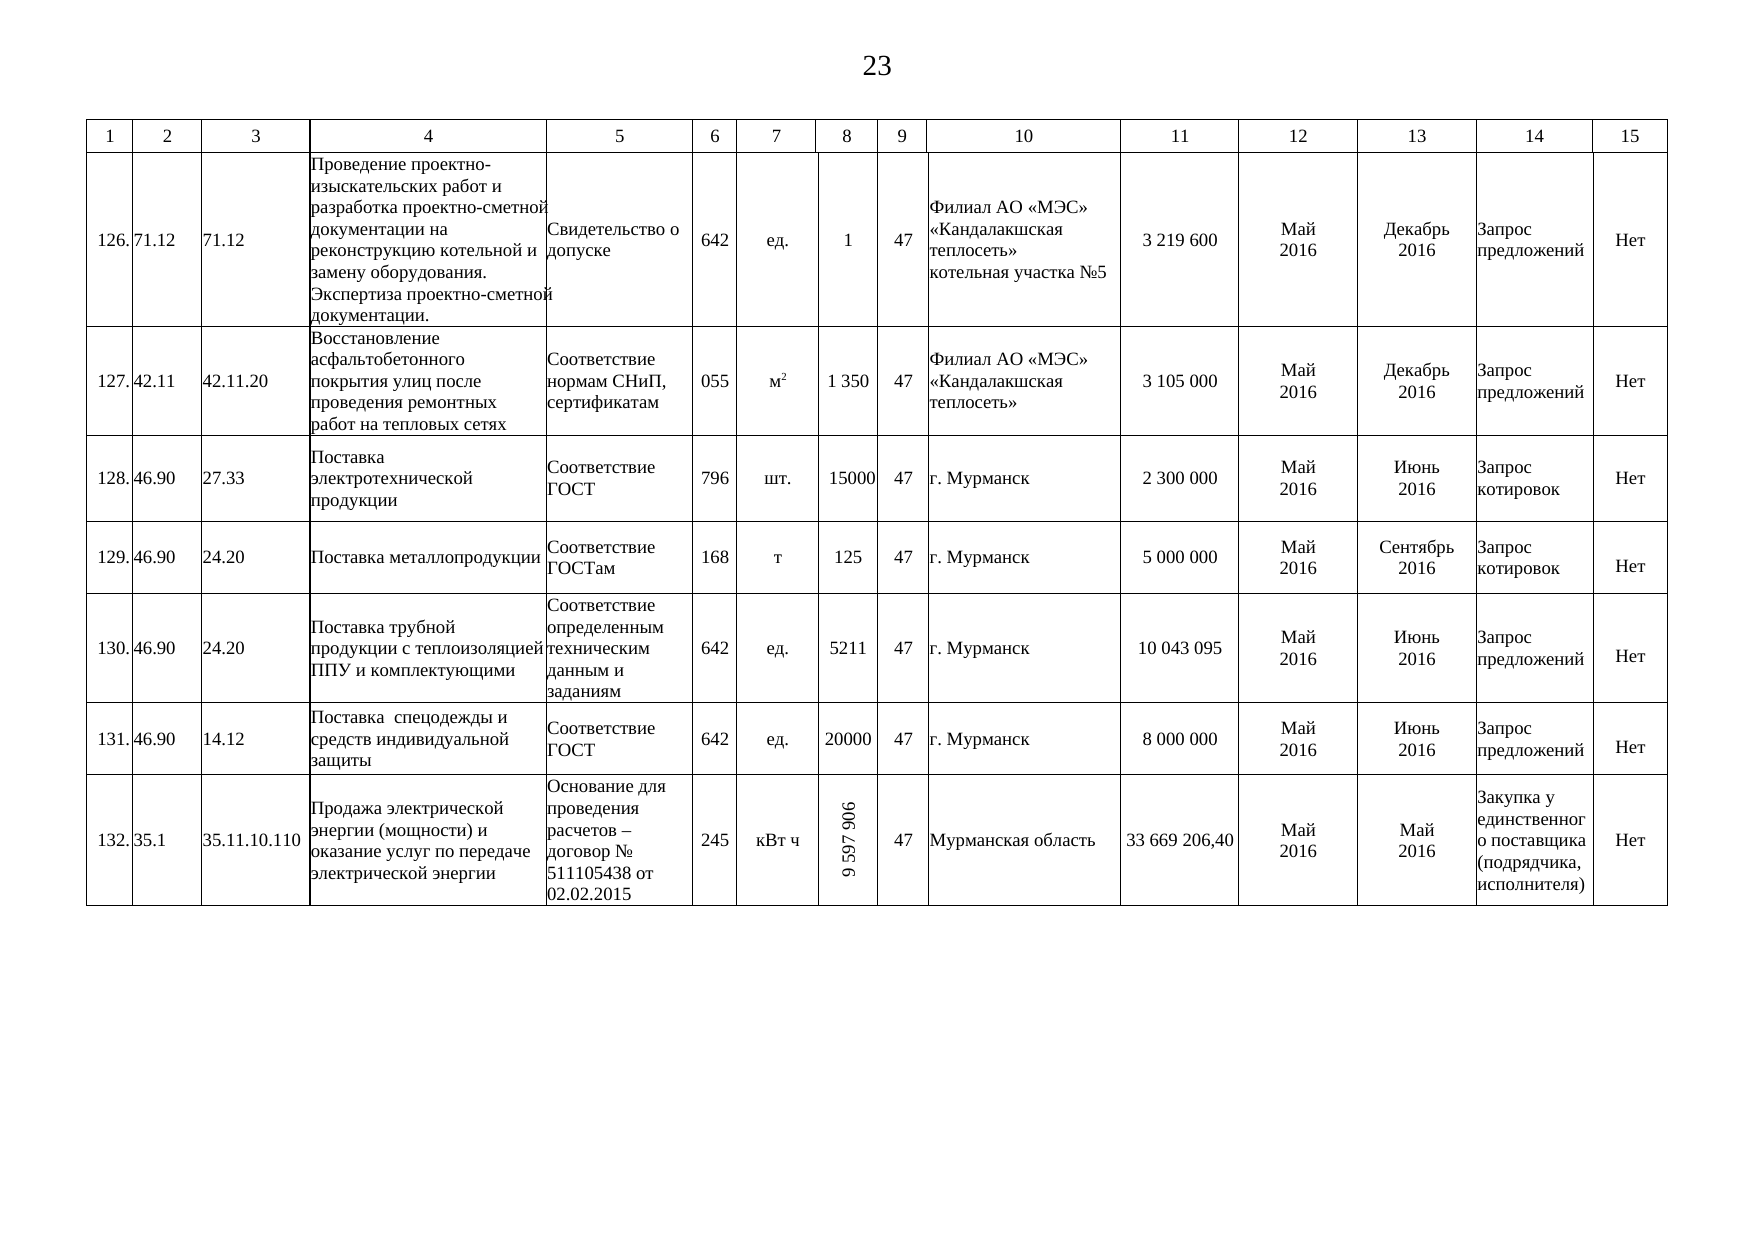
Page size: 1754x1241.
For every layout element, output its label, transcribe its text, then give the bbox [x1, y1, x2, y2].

table_header 7 [737, 120, 815, 152]
table_cell ед. [737, 153, 818, 326]
table_cell Соответствие ГОСТ [547, 703, 692, 774]
table_cell Мурманская область [929, 775, 1120, 905]
table_cell г. Мурманск [929, 703, 1120, 774]
table_cell 24.20 [202, 594, 309, 702]
table_cell Соответствие ГОСТ [547, 436, 692, 521]
table_cell 27.33 [202, 436, 309, 521]
table_header 11 [1121, 120, 1238, 152]
table_cell Сентябрь 2016 [1358, 522, 1476, 593]
table_cell 1 350 [819, 327, 877, 434]
table_cell 35.11.10.110 [202, 775, 309, 905]
table_cell 055 [693, 327, 736, 434]
table_cell Нет [1594, 327, 1667, 434]
table_cell Запрос котировок [1477, 436, 1593, 521]
table_cell т [737, 522, 818, 593]
table_cell 42.11 [133, 327, 201, 434]
table_cell Июнь 2016 [1358, 703, 1476, 774]
table_cell Нет [1594, 703, 1667, 774]
table_cell [87, 703, 132, 774]
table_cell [1477, 775, 1593, 905]
table_cell [87, 594, 132, 702]
table_cell 24.20 [202, 522, 309, 593]
table_cell Соответствие определенным техническим данным и заданиям [547, 594, 692, 702]
table_cell 47 [878, 436, 928, 521]
table_cell 47 [878, 594, 928, 702]
table_cell 168 [693, 522, 736, 593]
table_cell 42.11.20 [202, 327, 309, 434]
table_cell 47 [878, 327, 928, 434]
table_cell 47 [878, 153, 928, 326]
table_cell Филиал АО «МЭС» «Кандалакшская теплосеть» [929, 327, 1120, 434]
table_cell Май 2016 [1239, 775, 1357, 905]
table_cell 33 669 206,40 [1121, 775, 1238, 905]
table_cell Филиал АО «МЭС» «Кандалакшская теплосеть» котельная участка №5 [929, 153, 1120, 326]
table_cell [87, 522, 132, 593]
table_cell г. Мурманск [929, 522, 1120, 593]
table_cell [87, 436, 132, 521]
table_cell 9 597 906 [819, 775, 877, 905]
table_cell 47 [878, 522, 928, 593]
table_cell г. Мурманск [929, 594, 1120, 702]
table_cell 46.90 [133, 594, 201, 702]
table_cell Нет [1594, 436, 1667, 521]
table_header 13 [1358, 120, 1476, 152]
table_cell ед. [737, 594, 818, 702]
table_cell [87, 327, 132, 434]
table_cell г. Мурманск [929, 436, 1120, 521]
table_cell Продажа электрической энергии (мощности) и оказание услуг по передаче электрической энергии [311, 775, 546, 905]
table_cell 8 000 000 [1121, 703, 1238, 774]
table_header 9 [878, 120, 926, 152]
table_cell 15000 [819, 436, 877, 521]
table_cell Нет [1594, 522, 1667, 593]
table_cell 10 043 095 [1121, 594, 1238, 702]
table_cell 5 000 000 [1121, 522, 1238, 593]
table_cell Май 2016 [1239, 522, 1357, 593]
table_cell Май 2016 [1239, 153, 1357, 326]
table_cell Основание для проведения расчетов – договор № 511105438 от 02.02.2015 [547, 775, 692, 905]
table_header 8 [816, 120, 877, 152]
table_cell 642 [693, 594, 736, 702]
table_cell 71.12 [133, 153, 201, 326]
table_cell Свидетельство о допуске [547, 153, 692, 326]
table_cell Май 2016 [1239, 436, 1357, 521]
table_cell Восстановление асфальтобетонного покрытия улиц после проведения ремонтных работ на тепловых сетях [311, 327, 546, 434]
table_header 12 [1239, 120, 1357, 152]
table_cell [87, 775, 132, 905]
table_cell 5211 [819, 594, 877, 702]
table_cell 14.12 [202, 703, 309, 774]
table_header 1 [87, 120, 132, 152]
table_cell [87, 153, 132, 326]
table_header 2 [133, 120, 201, 152]
table_cell 2 300 000 [1121, 436, 1238, 521]
table_cell 20000 [819, 703, 877, 774]
table_cell Май 2016 [1239, 327, 1357, 434]
table_cell 245 [693, 775, 736, 905]
table_cell Поставка электротехнической продукции [311, 436, 546, 521]
table_cell Запрос предложений [1477, 153, 1593, 326]
table_cell м2 [737, 327, 818, 434]
table_cell 46.90 [133, 703, 201, 774]
table_cell 71.12 [202, 153, 309, 326]
table_cell Май 2016 [1239, 594, 1357, 702]
table_cell Нет [1594, 153, 1667, 326]
table_cell кВт ч [737, 775, 818, 905]
table_header 15 [1593, 120, 1667, 152]
table_cell шт. [737, 436, 818, 521]
table_cell Запрос котировок [1477, 522, 1593, 593]
table_cell ед. [737, 703, 818, 774]
table_cell 46.90 [133, 522, 201, 593]
table_cell 1 [819, 153, 877, 326]
table_cell Запрос предложений [1477, 327, 1593, 434]
table_cell 3 219 600 [1121, 153, 1238, 326]
table_cell 796 [693, 436, 736, 521]
table_header 10 [927, 120, 1120, 152]
table_cell Декабрь 2016 [1358, 153, 1476, 326]
table_cell 35.1 [133, 775, 201, 905]
table_cell Июнь 2016 [1358, 436, 1476, 521]
table_cell Проведение проектно-изыскательских работ и разработка проектно-сметной документации на реконструкцию котельной и замену оборудования. Экспертиза проектно-сметной документации. [311, 153, 546, 326]
table_cell 47 [878, 703, 928, 774]
table_cell Нет [1594, 594, 1667, 702]
table_cell 47 [878, 775, 928, 905]
table_cell Соответствие нормам СНиП, сертификатам [547, 327, 692, 434]
table_cell 46.90 [133, 436, 201, 521]
table_cell Запрос предложений [1477, 594, 1593, 702]
table_header 14 [1477, 120, 1592, 152]
table_cell Декабрь 2016 [1358, 327, 1476, 434]
table_cell 642 [693, 703, 736, 774]
table_cell Май 2016 [1358, 775, 1476, 905]
table_cell 642 [693, 153, 736, 326]
table_cell 125 [819, 522, 877, 593]
table_header 4 [311, 120, 546, 152]
table_cell Поставка спецодежды и средств индивидуальной защиты [311, 703, 546, 774]
table_cell Нет [1594, 775, 1667, 905]
table_cell Поставка металлопродукции [311, 522, 546, 593]
table_header 5 [547, 120, 692, 152]
table_cell Июнь 2016 [1358, 594, 1476, 702]
table_cell Поставка трубной продукции с теплоизоляцией ППУ и комплектующими [311, 594, 546, 702]
table_cell 3 105 000 [1121, 327, 1238, 434]
table_cell Май 2016 [1239, 703, 1357, 774]
table_cell Запрос предложений [1477, 703, 1593, 774]
table_header 3 [202, 120, 309, 152]
table_cell Соответствие ГОСТам [547, 522, 692, 593]
table_header 6 [693, 120, 736, 152]
